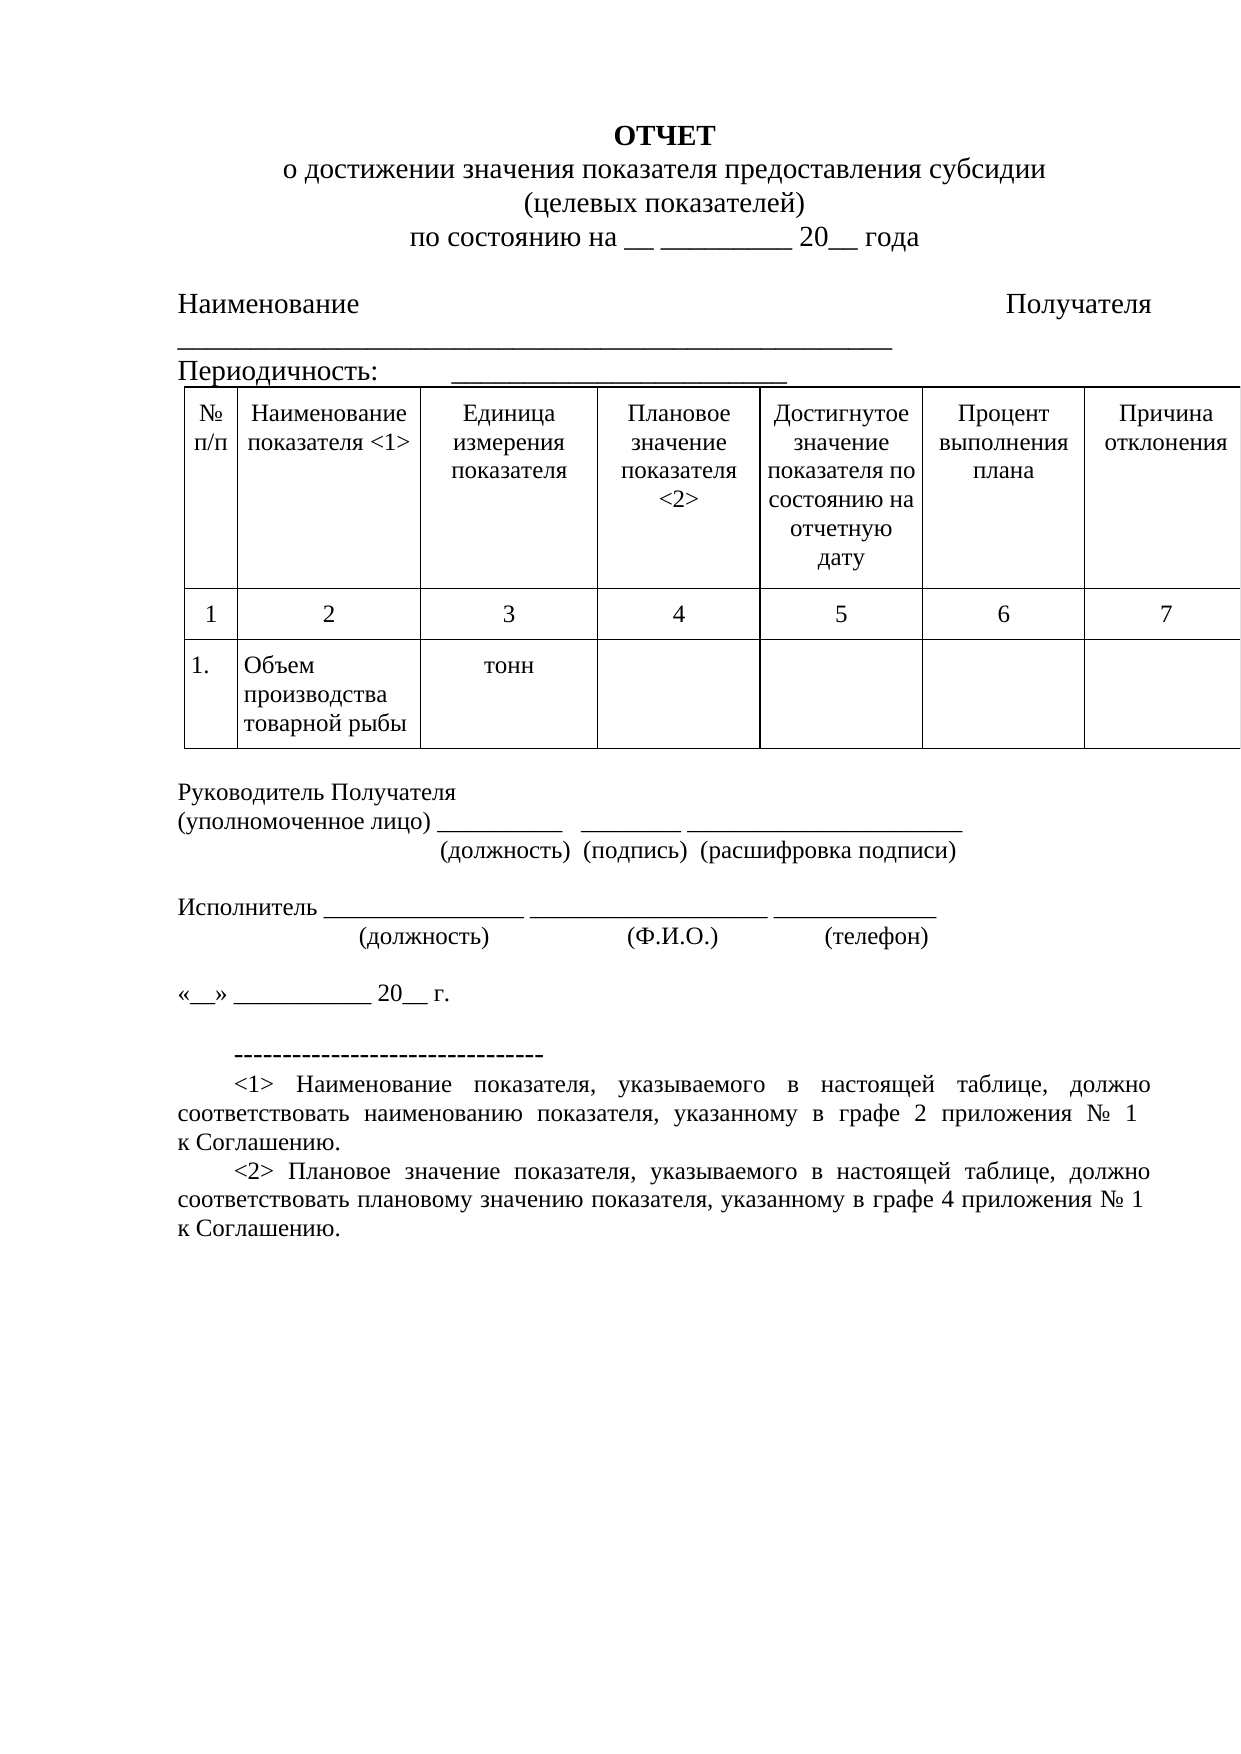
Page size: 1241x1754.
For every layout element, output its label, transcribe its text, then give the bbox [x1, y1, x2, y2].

table_header Плановое значение показателя <2> [598, 388, 759, 588]
text (должность) (Ф.И.О.) (телефон) [177, 921, 1152, 950]
text Наименование Получателя _________________________________________________ [177, 286, 1152, 353]
text по состоянию на __ _________ 20__ года [177, 219, 1152, 252]
table_cell Объем производства товарной рыбы [238, 640, 420, 747]
text <1> Наименование показателя, указываемого в настоящей таблице, должно соответствовать наименованию показателя, указанному в графе 2 приложения № 1 к Соглашению. [177, 1069, 1152, 1156]
text (уполномоченное лицо) __________ ________ ______________________ [177, 806, 1152, 835]
table_cell 3 [421, 589, 597, 639]
text Исполнитель ________________ ___________________ _____________ [177, 892, 1152, 921]
table_cell 1. [185, 640, 237, 747]
text о достижении значения показателя предоставления субсидии [177, 152, 1152, 185]
table_cell [1085, 640, 1240, 747]
text (должность) (подпись) (расшифровка подписи) [177, 835, 1152, 863]
table_cell 1 [185, 589, 237, 639]
text Периодичность: _______________________ [177, 353, 1152, 386]
table_header Причина отклонения [1085, 388, 1240, 588]
table_header Наименование показателя <1> [238, 388, 420, 588]
text (целевых показателей) [177, 185, 1152, 219]
table_header Процент выполнения плана [923, 388, 1084, 588]
table_cell [761, 640, 922, 747]
table_header Достигнутое значение показателя по состоянию на отчетную дату [761, 388, 922, 588]
table_cell 4 [598, 589, 759, 639]
text Руководитель Получателя [177, 777, 1152, 806]
table_cell 2 [238, 589, 420, 639]
table_cell тонн [421, 640, 597, 747]
text ОТЧЕТ [177, 118, 1152, 152]
table_header № п/п [185, 388, 237, 588]
text -------------------------------- [177, 1036, 1152, 1069]
text <2> Плановое значение показателя, указываемого в настоящей таблице, должно соответствовать плановому значению показателя, указанному в графе 4 приложения № 1 к Соглашению. [177, 1156, 1152, 1242]
text «__» ___________ 20__ г. [177, 978, 1152, 1007]
table_cell 7 [1085, 589, 1240, 639]
table_cell [598, 640, 759, 747]
table_cell 6 [923, 589, 1084, 639]
table_header Единица измерения показателя [421, 388, 597, 588]
table_cell [923, 640, 1084, 747]
table_cell 5 [761, 589, 922, 639]
